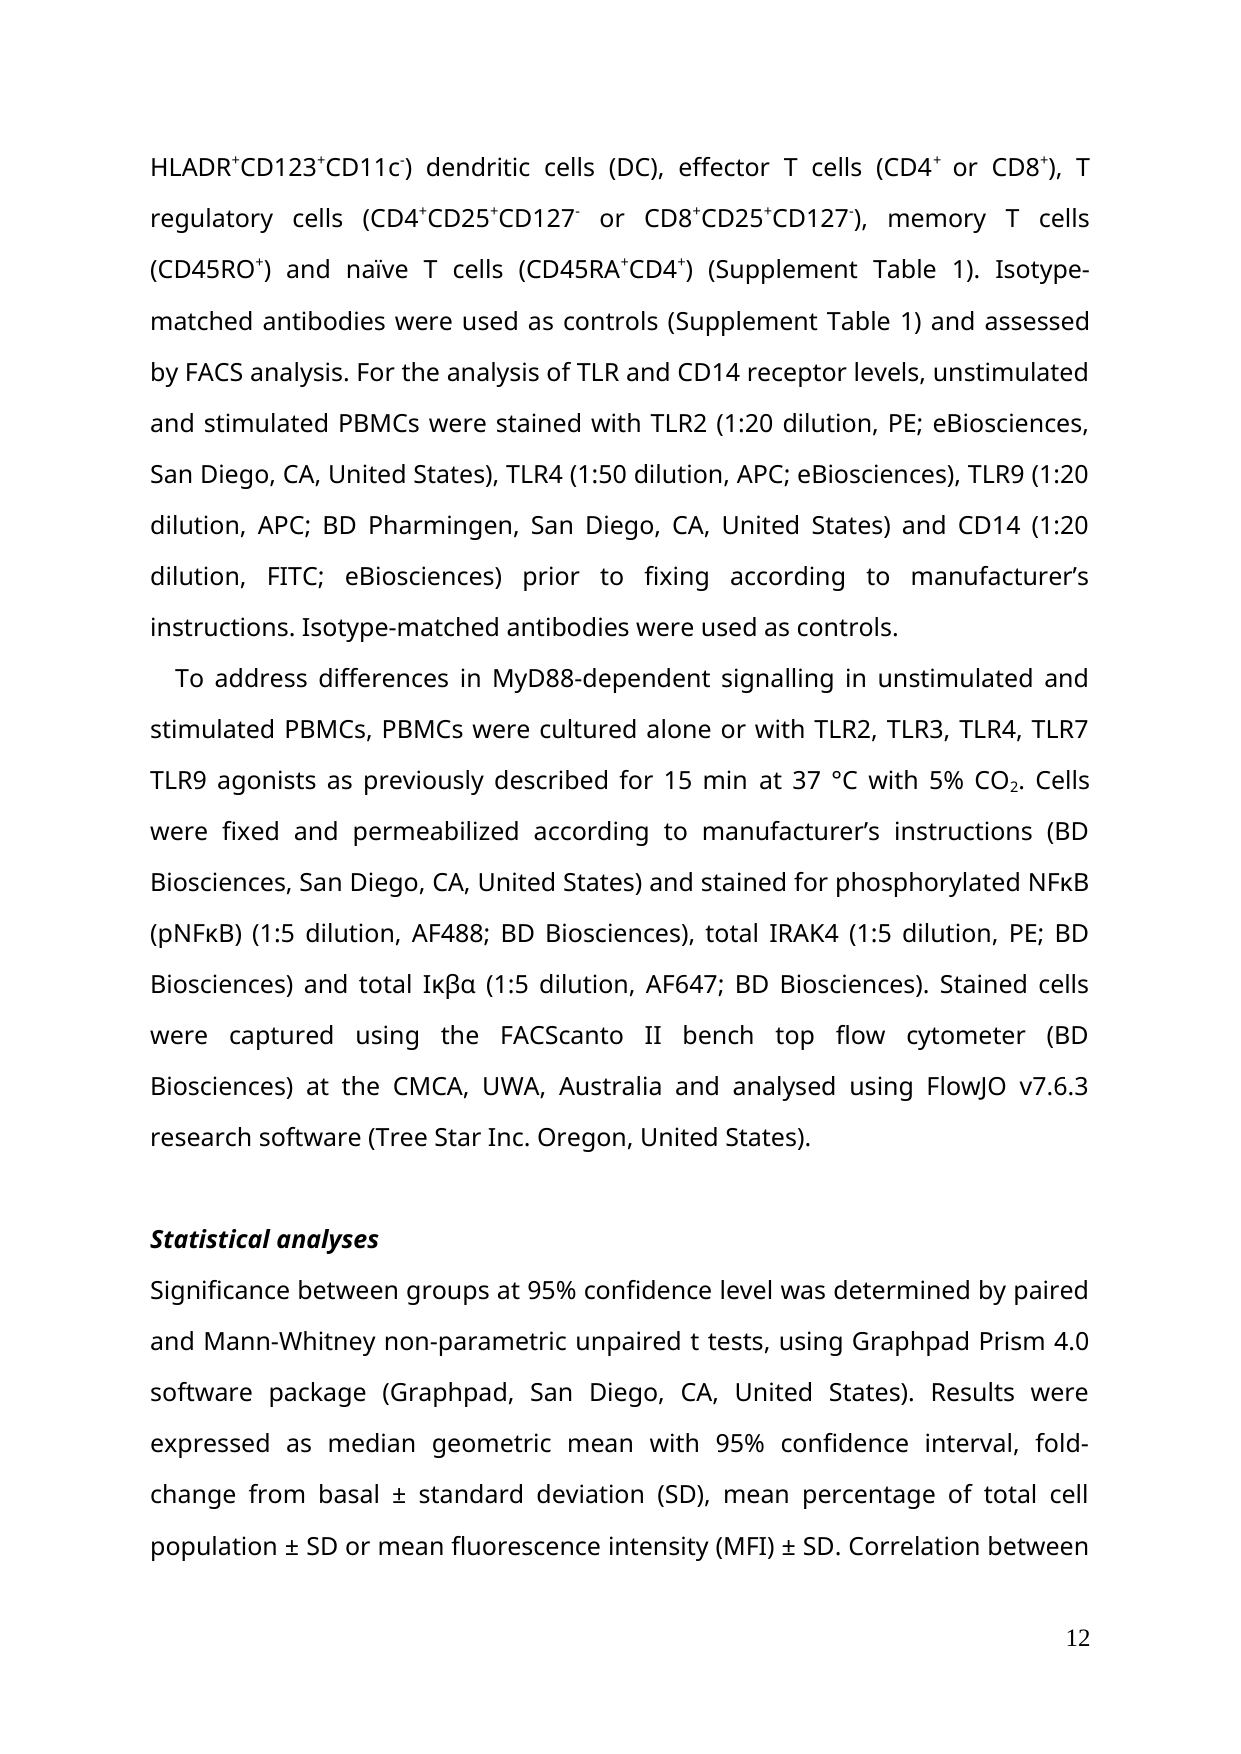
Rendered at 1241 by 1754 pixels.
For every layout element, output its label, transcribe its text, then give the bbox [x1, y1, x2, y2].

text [150, 150, 1090, 643]
text To address differences in MyD88-dependent signalling in unstimulated and stimulated PBMCs, PBMCs were cultured alone or with TLR2, TLR3, TLR4, TLR7 TLR9 agonists as previously described for 15 min at 37 °C with 5% CO2. Cells were fixed and permeabilized according to manufacturer’s instructions (BD Biosciences, San Diego, CA, United States) and stained for phosphorylated NFκB (pNFκB) (1:5 dilution, AF488; BD Biosciences), total IRAK4 (1:5 dilution, PE; BD Biosciences) and total Iκβα (1:5 dilution, AF647; BD Biosciences). Stained cells were captured using the FACScanto II bench top flow cytometer (BD Biosciences) at the CMCA, UWA, Australia and analysed using FlowJO v7.6.3 research software (Tree Star Inc. Oregon, United States). [150, 660, 1090, 1154]
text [150, 1273, 1090, 1562]
text Statistical analyses [150, 1222, 1090, 1256]
